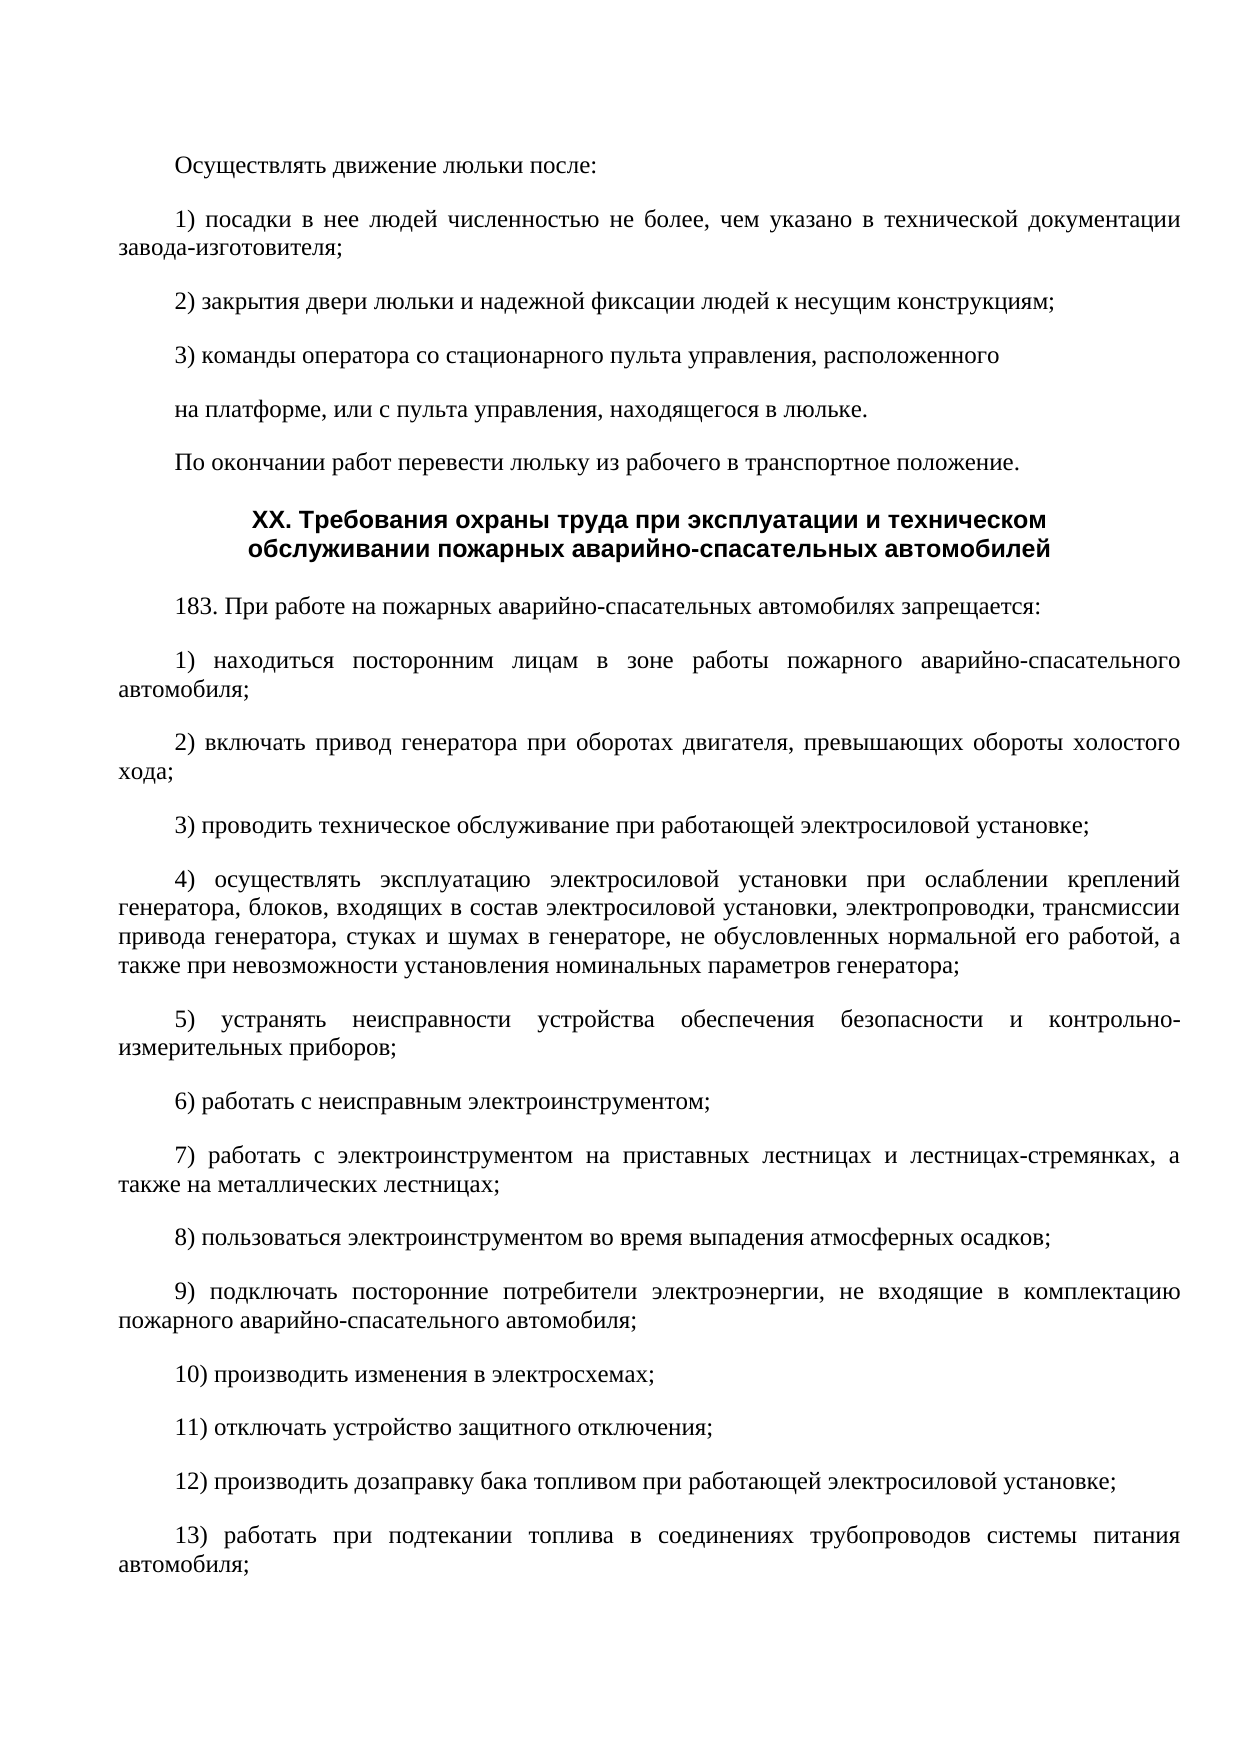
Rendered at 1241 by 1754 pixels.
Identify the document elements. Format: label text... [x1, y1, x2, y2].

text 2) включать привод генератора при оборотах двигателя, превышающих обороты холостого хода; [118, 727, 1181, 785]
text 13) работать при подтекании топлива в соединениях трубопроводов системы питания автомобиля; [118, 1520, 1181, 1577]
text 3) команды оператора со стационарного пульта управления, расположенного [118, 340, 1181, 369]
text Осуществлять движение люльки после: [118, 150, 1181, 179]
text на платформе, или с пульта управления, находящегося в люльке. [118, 394, 1181, 422]
text 183. При работе на пожарных аварийно-спасательных автомобилях запрещается: [118, 591, 1181, 620]
text 8) пользоваться электроинструментом во время выпадения атмосферных осадков; [118, 1222, 1181, 1251]
title XX. Требования охраны труда при эксплуатации и техническом [118, 505, 1181, 534]
text По окончании работ перевести люльку из рабочего в транспортное положение. [118, 447, 1181, 476]
text 4) осуществлять эксплуатацию электросиловой установки при ослаблении креплений генератора, блоков, входящих в состав электросиловой установки, электропроводки, трансмиссии привода генератора, стуках и шумах в генераторе, не обусловленных нормальной его работой, а также при невозможности установления номинальных параметров генератора; [118, 864, 1181, 979]
text 9) подключать посторонние потребители электроэнергии, не входящие в комплектацию пожарного аварийно-спасательного автомобиля; [118, 1276, 1181, 1334]
text 7) работать с электроинструментом на приставных лестницах и лестницах-стремянках, а также на металлических лестницах; [118, 1140, 1181, 1197]
text 3) проводить техническое обслуживание при работающей электросиловой установке; [118, 810, 1181, 839]
text 12) производить дозаправку бака топливом при работающей электросиловой установке; [118, 1466, 1181, 1495]
text 1) находиться посторонним лицам в зоне работы пожарного аварийно-спасательного автомобиля; [118, 645, 1181, 702]
text 5) устранять неисправности устройства обеспечения безопасности и контрольно-измерительных приборов; [118, 1004, 1181, 1061]
text 1) посадки в нее людей численностью не более, чем указано в технической документации завода-изготовителя; [118, 204, 1181, 261]
text 6) работать с неисправным электроинструментом; [118, 1086, 1181, 1115]
text 11) отключать устройство защитного отключения; [118, 1412, 1181, 1441]
text 2) закрытия двери люльки и надежной фиксации людей к несущим конструкциям; [118, 286, 1181, 315]
title обслуживании пожарных аварийно-спасательных автомобилей [118, 534, 1181, 562]
text 10) производить изменения в электросхемах; [118, 1359, 1181, 1387]
